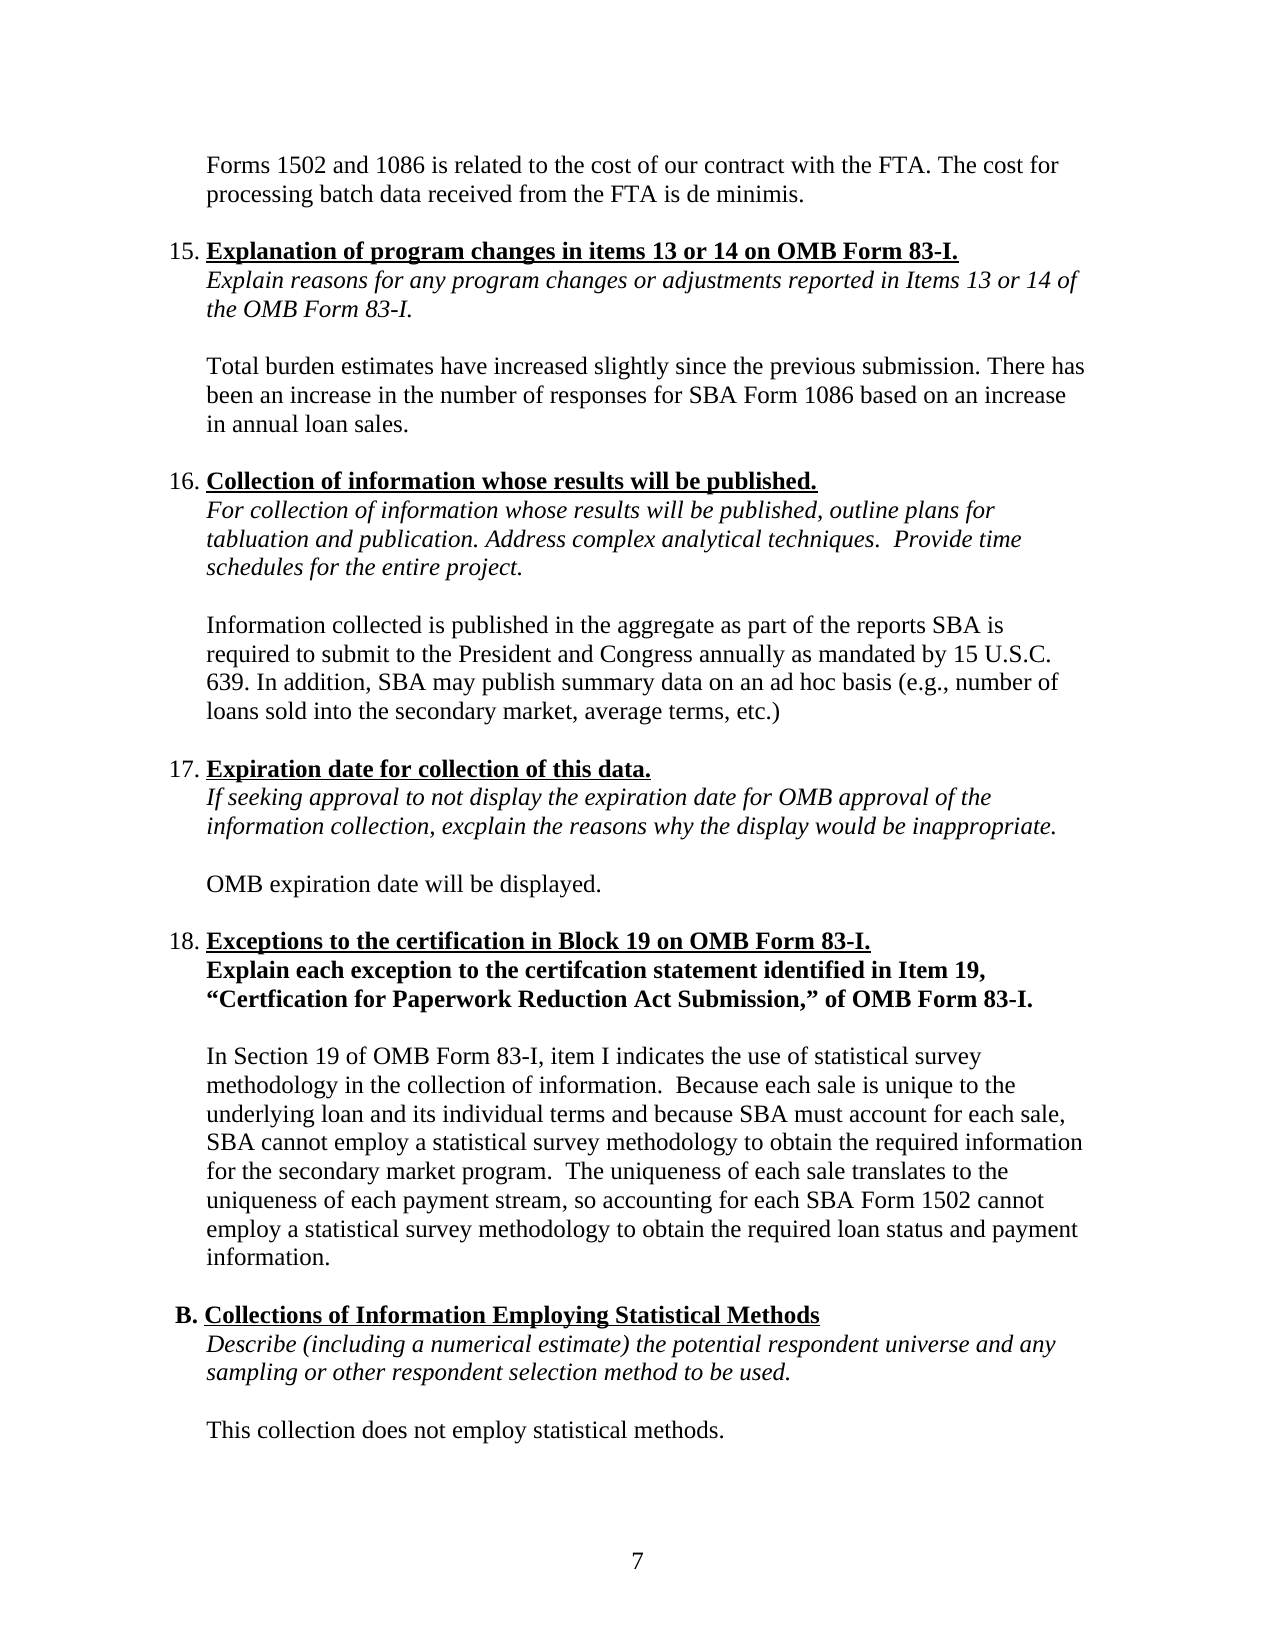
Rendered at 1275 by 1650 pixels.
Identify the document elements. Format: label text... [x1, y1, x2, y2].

text Information collected is published in the aggregate as part of the reports SBA is required to submit to the President and Congress annually as mandated by 15 U.S.C. 639. In addition, SBA may publish summary data on an ad hoc basis (e.g., number of loans sold into the secondary market, average terms, etc.) [206, 610, 1087, 725]
text 17. Expiration date for collection of this data. [169, 754, 1087, 782]
text Total burden estimates have increased slightly since the previous submission. There has been an increase in the number of responses for SBA Form 1086 based on an increase in annual loan sales. [206, 351, 1087, 437]
text Explain each exception to the certifcation statement identified in Item 19, “Certfication for Paperwork Reduction Act Submission,” of OMB Form 83-I. [206, 955, 1087, 1012]
text 16. Collection of information whose results will be published. [169, 466, 1087, 495]
text B. Collections of Information Employing Statistical Methods [169, 1300, 1087, 1329]
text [206, 150, 1087, 207]
text 18. Exceptions to the certification in Block 19 on OMB Form 83-I. [169, 926, 1087, 955]
text Describe (including a numerical estimate) the potential respondent universe and any sampling or other respondent selection method to be used. [206, 1329, 1087, 1386]
text OMB expiration date will be displayed. [206, 869, 1087, 897]
text 15. Explanation of program changes in items 13 or 14 on OMB Form 83-I. [169, 236, 1087, 265]
text This collection does not employ statistical methods. [206, 1415, 1087, 1444]
text If seeking approval to not display the expiration date for OMB approval of the information collection, excplain the reasons why the display would be inappropriate. [206, 782, 1087, 840]
text Explain reasons for any program changes or adjustments reported in Items 13 or 14 of the OMB Form 83-I. [206, 265, 1087, 322]
text For collection of information whose results will be published, outline plans for tabluation and publication. Address complex analytical techniques. Provide time schedules for the entire project. [206, 495, 1087, 581]
text In Section 19 of OMB Form 83-I, item I indicates the use of statistical survey methodology in the collection of information. Because each sale is unique to the underlying loan and its individual terms and because SBA must account for each sale, SBA cannot employ a statistical survey methodology to obtain the required information for the secondary market program. The uniqueness of each sale translates to the uniqueness of each payment stream, so accounting for each SBA Form 1502 cannot employ a statistical survey methodology to obtain the required loan status and payment information. [206, 1041, 1087, 1271]
